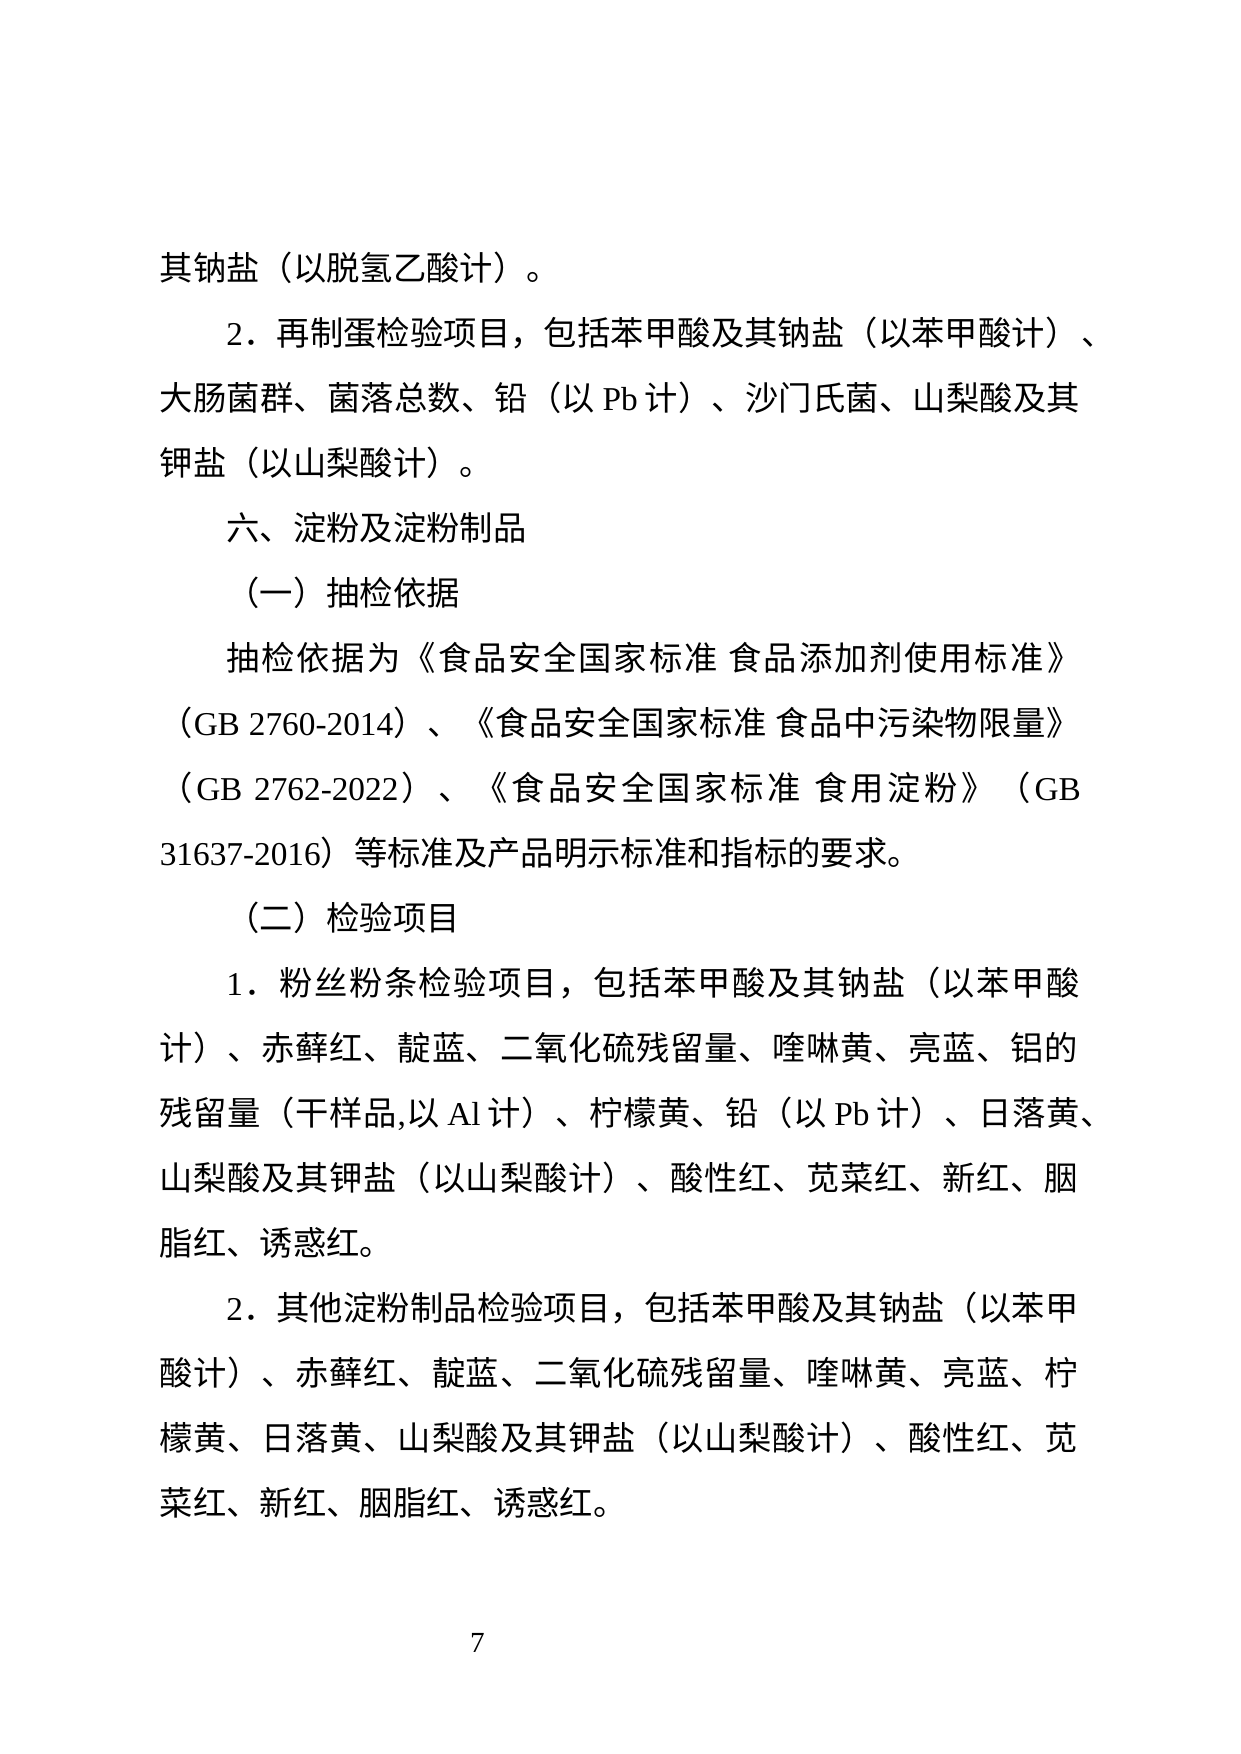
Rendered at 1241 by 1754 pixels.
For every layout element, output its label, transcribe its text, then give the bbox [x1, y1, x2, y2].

text 2．再制蛋检验项目，包括苯甲酸及其钠盐（以苯甲酸计）、大肠菌群、菌落总数、铅（以Pb计）、沙门氏菌、山梨酸及其钾盐（以山梨酸计）。 [159, 298, 1081, 493]
text 六、淀粉及淀粉制品 [159, 493, 1081, 558]
text （一）抽检依据 [159, 558, 1081, 623]
text 1．粉丝粉条检验项目，包括苯甲酸及其钠盐（以苯甲酸计）、赤藓红、靛蓝、二氧化硫残留量、喹啉黄、亮蓝、铝的残留量（干样品,以Al计）、柠檬黄、铅（以Pb计）、日落黄、山梨酸及其钾盐（以山梨酸计）、酸性红、苋菜红、新红、胭脂红、诱惑红。 [159, 948, 1081, 1273]
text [159, 233, 1081, 298]
text （二）检验项目 [159, 883, 1081, 948]
text 2．其他淀粉制品检验项目，包括苯甲酸及其钠盐（以苯甲酸计）、赤藓红、靛蓝、二氧化硫残留量、喹啉黄、亮蓝、柠檬黄、日落黄、山梨酸及其钾盐（以山梨酸计）、酸性红、苋菜红、新红、胭脂红、诱惑红。 [159, 1273, 1081, 1533]
text 抽检依据为《食品安全国家标准 食品添加剂使用标准》（GB 2760-2014）、《食品安全国家标准 食品中污染物限量》（GB 2762-2022）、《食品安全国家标准 食用淀粉》（GB 31637-2016）等标准及产品明示标准和指标的要求。 [159, 623, 1081, 883]
